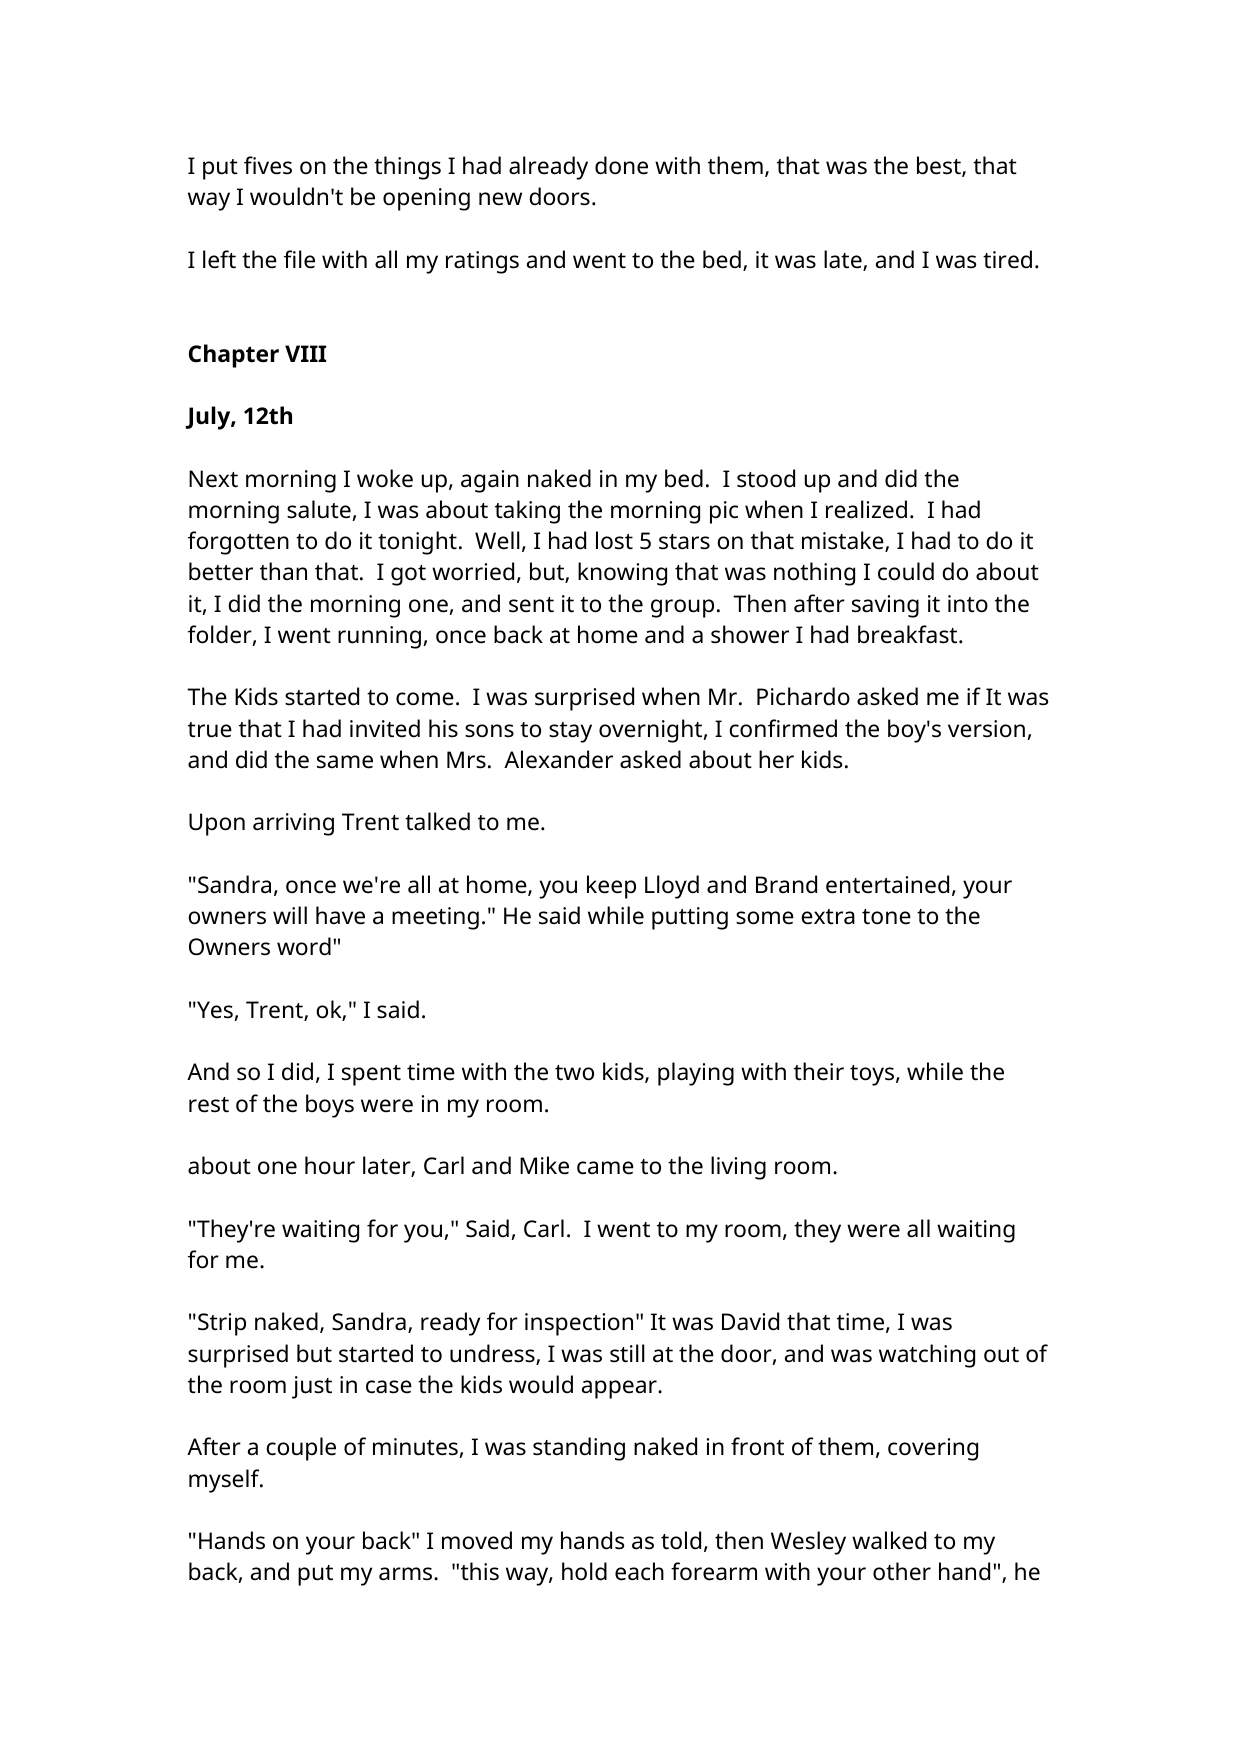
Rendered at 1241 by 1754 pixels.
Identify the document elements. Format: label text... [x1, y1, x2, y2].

text And so I did, I spent time with the two kids, playing with their toys, while the rest of the boys were in my room. [187, 1056, 1053, 1119]
text July, 12th [187, 400, 1053, 431]
text about one hour later, Carl and Mike came to the living room. [187, 1150, 1053, 1181]
text After a couple of minutes, I was standing naked in front of them, covering myself. [187, 1431, 1053, 1494]
text The Kids started to come. I was surprised when Mr. Pichardo asked me if It was true that I had invited his sons to stay overnight, I confirmed the boy's version, and did the same when Mrs. Alexander asked about her kids. [187, 681, 1053, 775]
text Upon arriving Trent talked to me. [187, 806, 1053, 837]
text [187, 1525, 1053, 1587]
text Chapter VIII [187, 337, 1053, 369]
text "Sandra, once we're all at home, you keep Lloyd and Brand entertained, your owners will have a meeting." He said while putting some extra tone to the Owners word" [187, 869, 1053, 962]
text Next morning I woke up, again naked in my bed. I stood up and did the morning salute, I was about taking the morning pic when I realized. I had forgotten to do it tonight. Well, I had lost 5 stars on that mistake, I had to do it better than that. I got worried, but, knowing that was nothing I could do about it, I did the morning one, and sent it to the group. Then after saving it into the folder, I went running, once back at home and a shower I had breakfast. [187, 462, 1053, 650]
text I left the file with all my ratings and went to the bed, it was late, and I was tired. [187, 244, 1053, 275]
text "Strip naked, Sandra, ready for inspection" It was David that time, I was surprised but started to undress, I was still at the door, and was watching out of the room just in case the kids would appear. [187, 1306, 1053, 1400]
text I put fives on the things I had already done with them, that was the best, that way I wouldn't be opening new doors. [187, 150, 1053, 212]
text "They're waiting for you," Said, Carl. I went to my room, they were all waiting for me. [187, 1212, 1053, 1275]
text "Yes, Trent, ok," I said. [187, 994, 1053, 1025]
